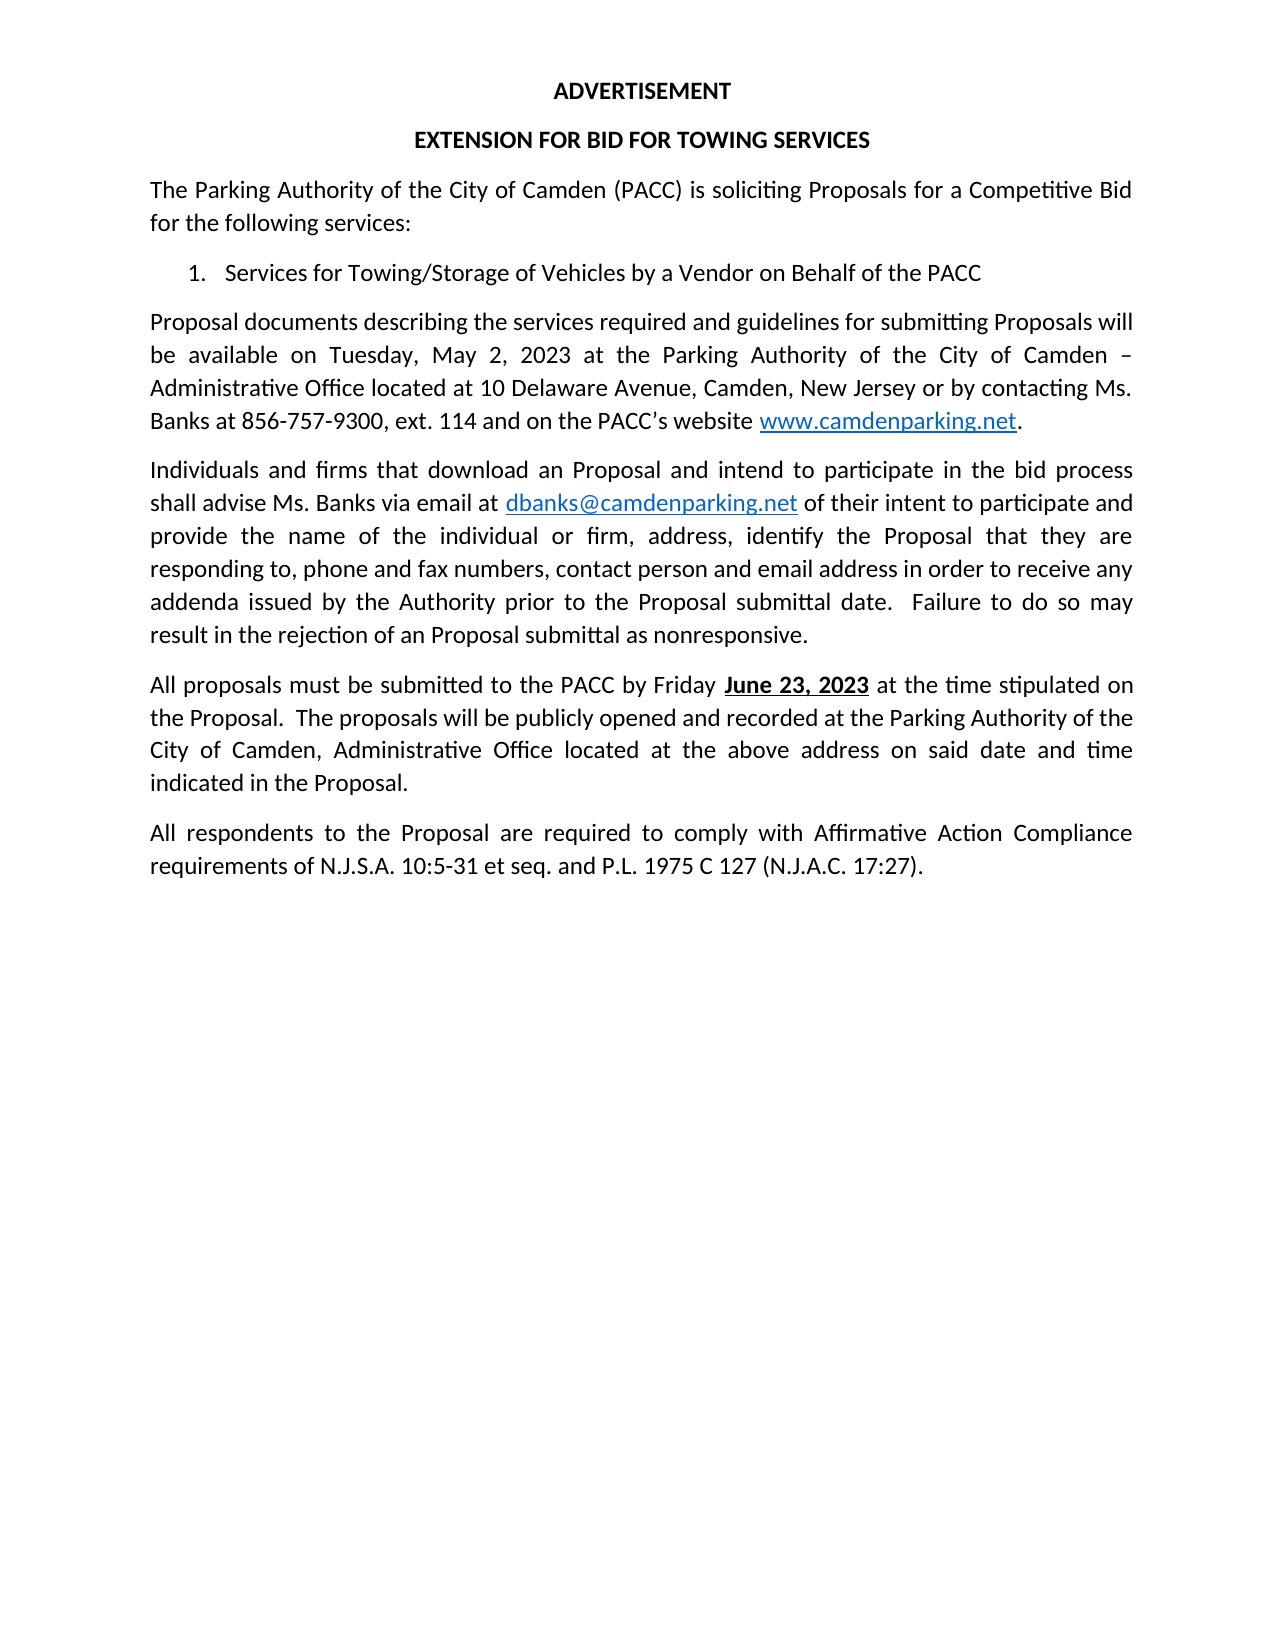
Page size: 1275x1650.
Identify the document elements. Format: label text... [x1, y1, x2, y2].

text Individuals and firms that download an Proposal and intend to participate in the bid process shall advise Ms. Banks via email at dbanks@camdenparking.net of their intent to participate and provide the name of the individual or firm, address, identify the Proposal that they are responding to, phone and fax numbers, contact person and email address in order to receive any addenda issued by the Authority prior to the Proposal submittal date. Failure to do so may result in the rejection of an Proposal submittal as nonresponsive. [150, 454, 1134, 650]
text EXTENSION FOR BID FOR TOWING SERVICES [150, 124, 1134, 155]
list Services for Towing/Storage of Vehicles by a Vendor on Behalf of the PACC [187, 257, 1134, 287]
text All respondents to the Proposal are required to comply with Affirmative Action Compliance requirements of N.J.S.A. 10:5-31 et seq. and P.L. 1975 C 127 (N.J.A.C. 17:27). [150, 817, 1134, 881]
text Proposal documents describing the services required and guidelines for submitting Proposals will be available on Tuesday, May 2, 2023 at the Parking Authority of the City of Camden – Administrative Office located at 10 Delaware Avenue, Camden, New Jersey or by contacting Ms. Banks at 856-757-9300, ext. 114 and on the PACC’s website www.camdenparking.net. [150, 306, 1134, 436]
text All proposals must be submitted to the PACC by Friday June 23, 2023 at the time stipulated on the Proposal. The proposals will be publicly opened and recorded at the Parking Authority of the City of Camden, Administrative Office located at the above address on said date and time indicated in the Proposal. [150, 669, 1134, 798]
text The Parking Authority of the City of Camden (PACC) is soliciting Proposals for a Competitive Bid for the following services: [150, 174, 1134, 238]
text ADVERTISEMENT [150, 75, 1134, 106]
